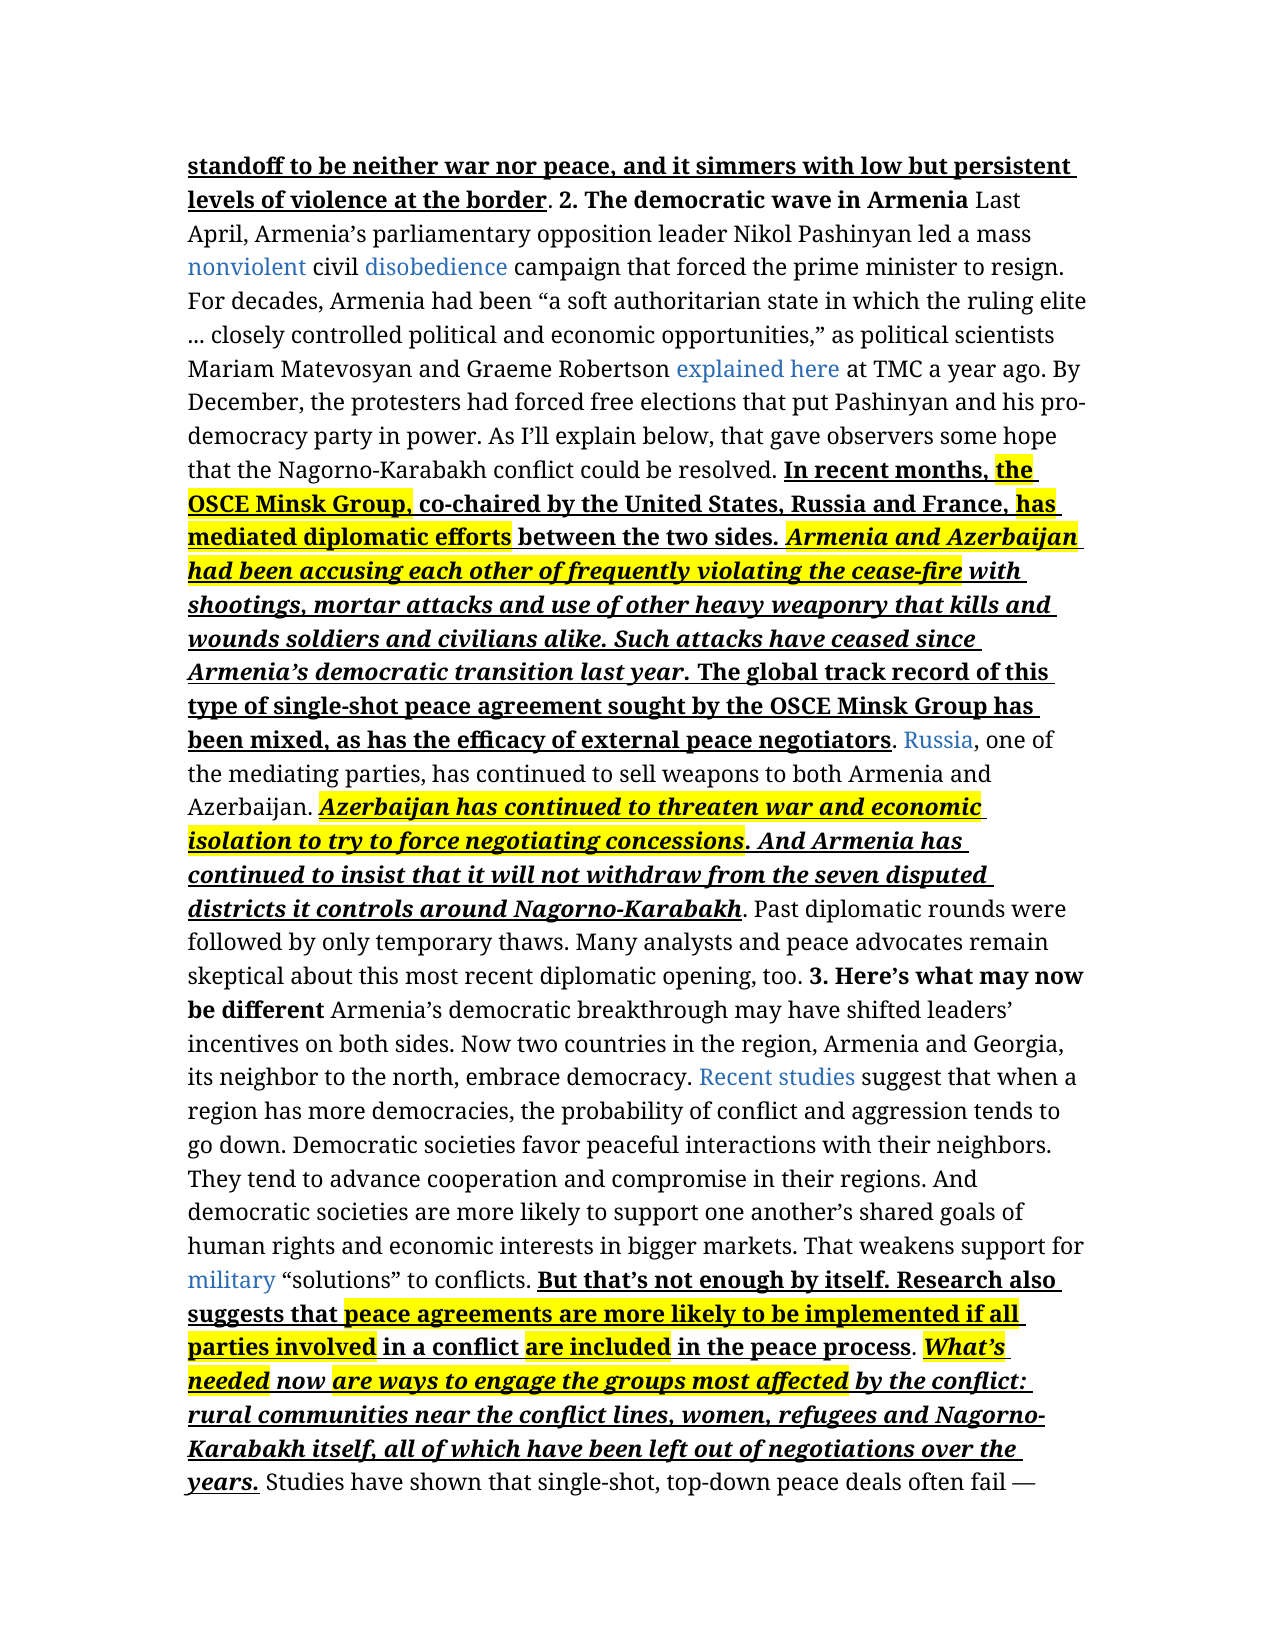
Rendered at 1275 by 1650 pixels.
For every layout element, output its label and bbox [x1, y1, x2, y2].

text [187, 150, 1087, 1497]
